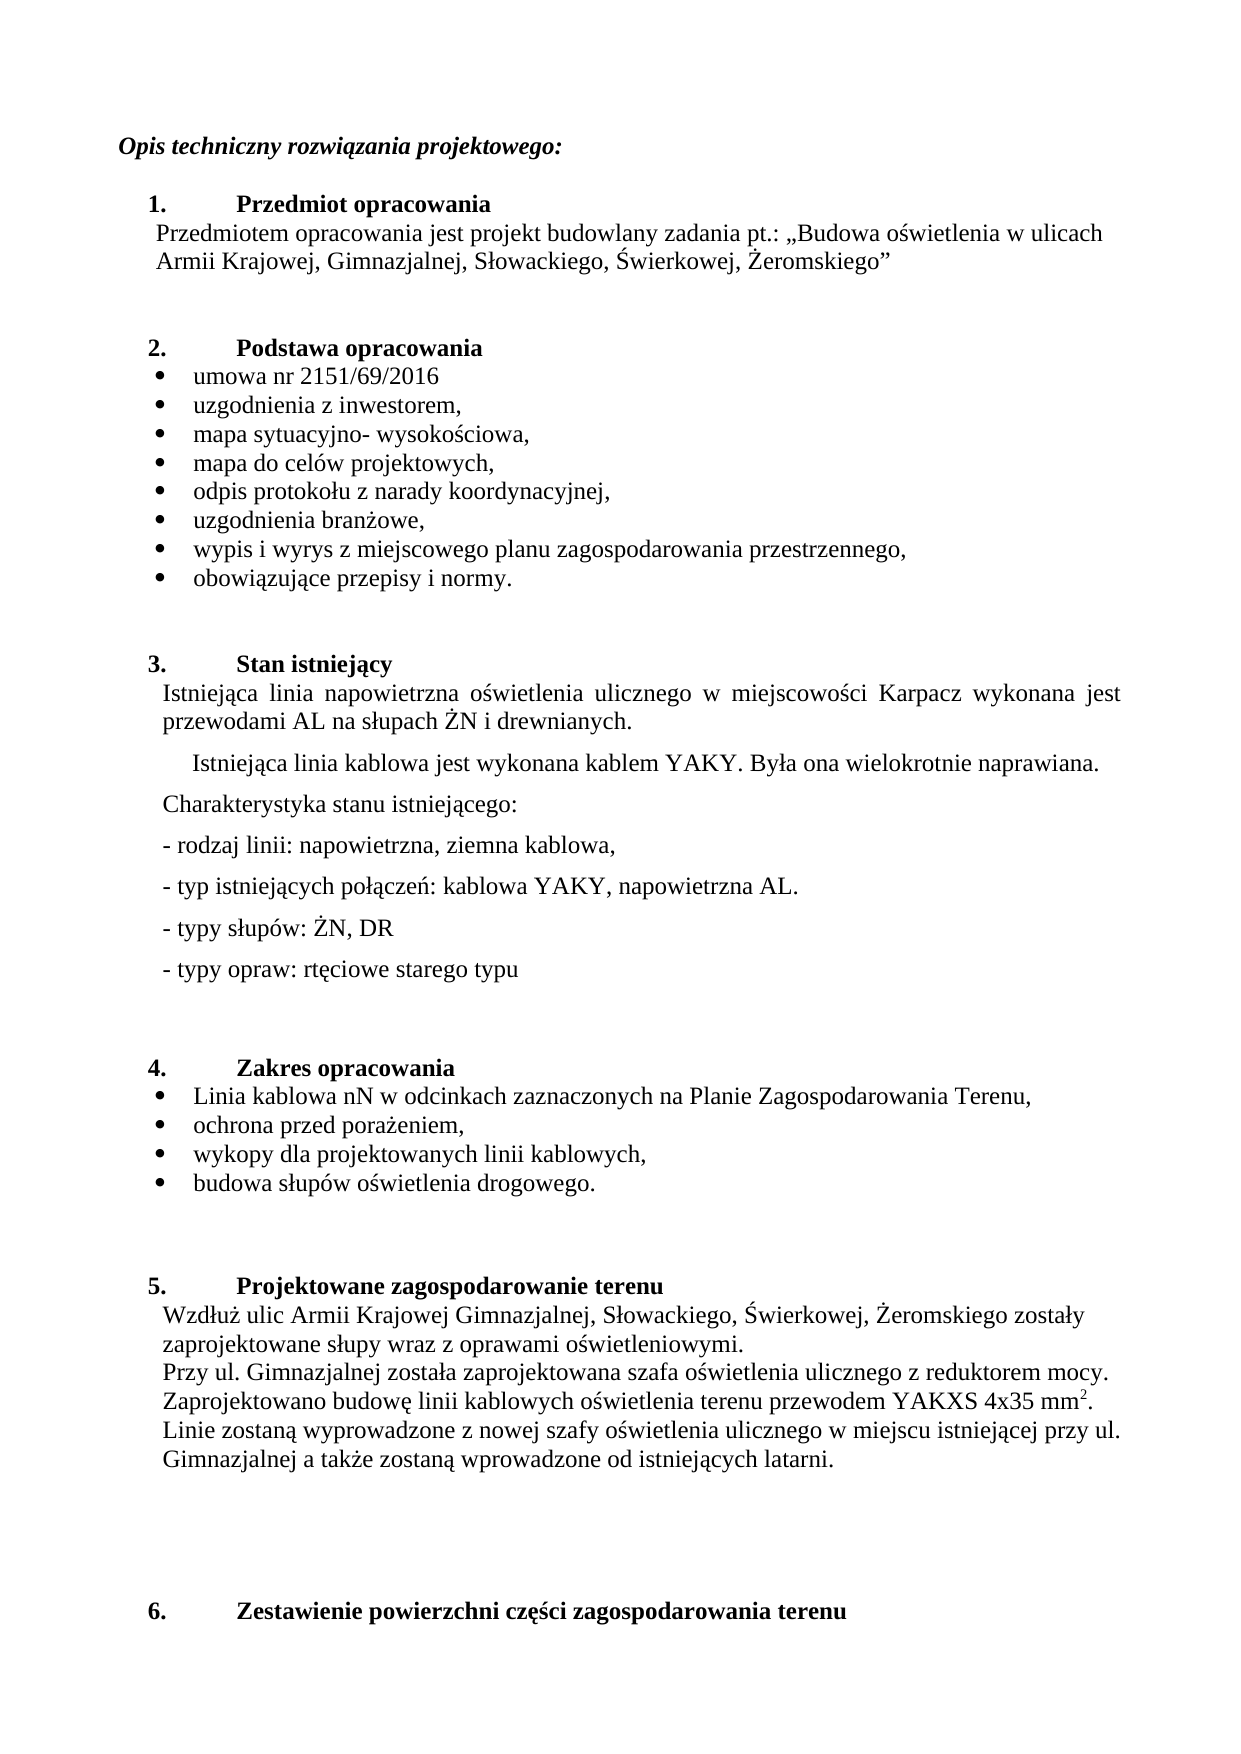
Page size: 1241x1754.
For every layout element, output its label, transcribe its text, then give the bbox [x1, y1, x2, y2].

list Podstawa opracowania [148, 333, 1122, 361]
text Istniejąca linia napowietrzna oświetlenia ulicznego w miejscowości Karpacz wykonana jest przewodami AL na słupach ŻN i drewnianych. [162, 678, 1122, 735]
list budowa słupów oświetlenia drogowego. [156, 1168, 1122, 1196]
subtitle Linia kablowa nN w odcinkach zaznaczonych na Planie Zagospodarowania Terenu, [156, 1081, 1122, 1110]
list ochrona przed porażeniem, [156, 1110, 1122, 1139]
text Wzdłuż ulic Armii Krajowej Gimnazjalnej, Słowackiego, Świerkowej, Żeromskiego zostały zaprojektowane słupy wraz z oprawami oświetleniowymi. [162, 1300, 1122, 1357]
list wykopy dla projektowanych linii kablowych, [156, 1139, 1122, 1168]
list Przedmiot opracowania [148, 189, 1122, 218]
list Zakres opracowania [148, 1053, 1122, 1081]
list Stan istniejący [148, 649, 1122, 678]
text Zaprojektowano budowę linii kablowych oświetlenia terenu przewodem YAKXS 4x35 mm2. Linie zostaną wyprowadzone z nowej szafy oświetlenia ulicznego w miejscu istniejącej przy ul. Gimnazjalnej a także zostaną wprowadzone od istniejących latarni. [162, 1386, 1122, 1472]
list mapa sytuacyjno- wysokościowa, [156, 419, 1122, 448]
list wypis i wyrys z miejscowego planu zagospodarowania przestrzennego, [156, 534, 1122, 563]
text - typy słupów: ŻN, DR [162, 913, 1122, 941]
list Zestawienie powierzchni części zagospodarowania terenu [148, 1596, 1122, 1625]
list uzgodnienia branżowe, [156, 505, 1122, 534]
text Przy ul. Gimnazjalnej została zaprojektowana szafa oświetlenia ulicznego z reduktorem mocy. [162, 1357, 1122, 1386]
text Istniejąca linia kablowa jest wykonana kablem YAKY. Była ona wielokrotnie naprawiana. [118, 748, 1122, 776]
list umowa nr 2151/69/2016 [156, 361, 1122, 390]
list mapa do celów projektowych, [156, 448, 1122, 476]
text Charakterystyka stanu istniejącego: [162, 789, 1122, 818]
list Projektowane zagospodarowanie terenu [148, 1271, 1122, 1300]
list odpis protokołu z narady koordynacyjnej, [156, 476, 1122, 505]
text Przedmiotem opracowania jest projekt budowlany zadania pt.: „Budowa oświetlenia w ulicach Armii Krajowej, Gimnazjalnej, Słowackiego, Świerkowej, Żeromskiego” [156, 218, 1122, 275]
list uzgodnienia z inwestorem, [156, 390, 1122, 419]
text - typy opraw: rtęciowe starego typu [162, 954, 1122, 983]
text - typ istniejących połączeń: kablowa YAKY, napowietrzna AL. [162, 871, 1122, 900]
text Opis techniczny rozwiązania projektowego: [118, 131, 1122, 160]
text - rodzaj linii: napowietrzna, ziemna kablowa, [162, 830, 1122, 859]
list obowiązujące przepisy i normy. [156, 563, 1122, 591]
